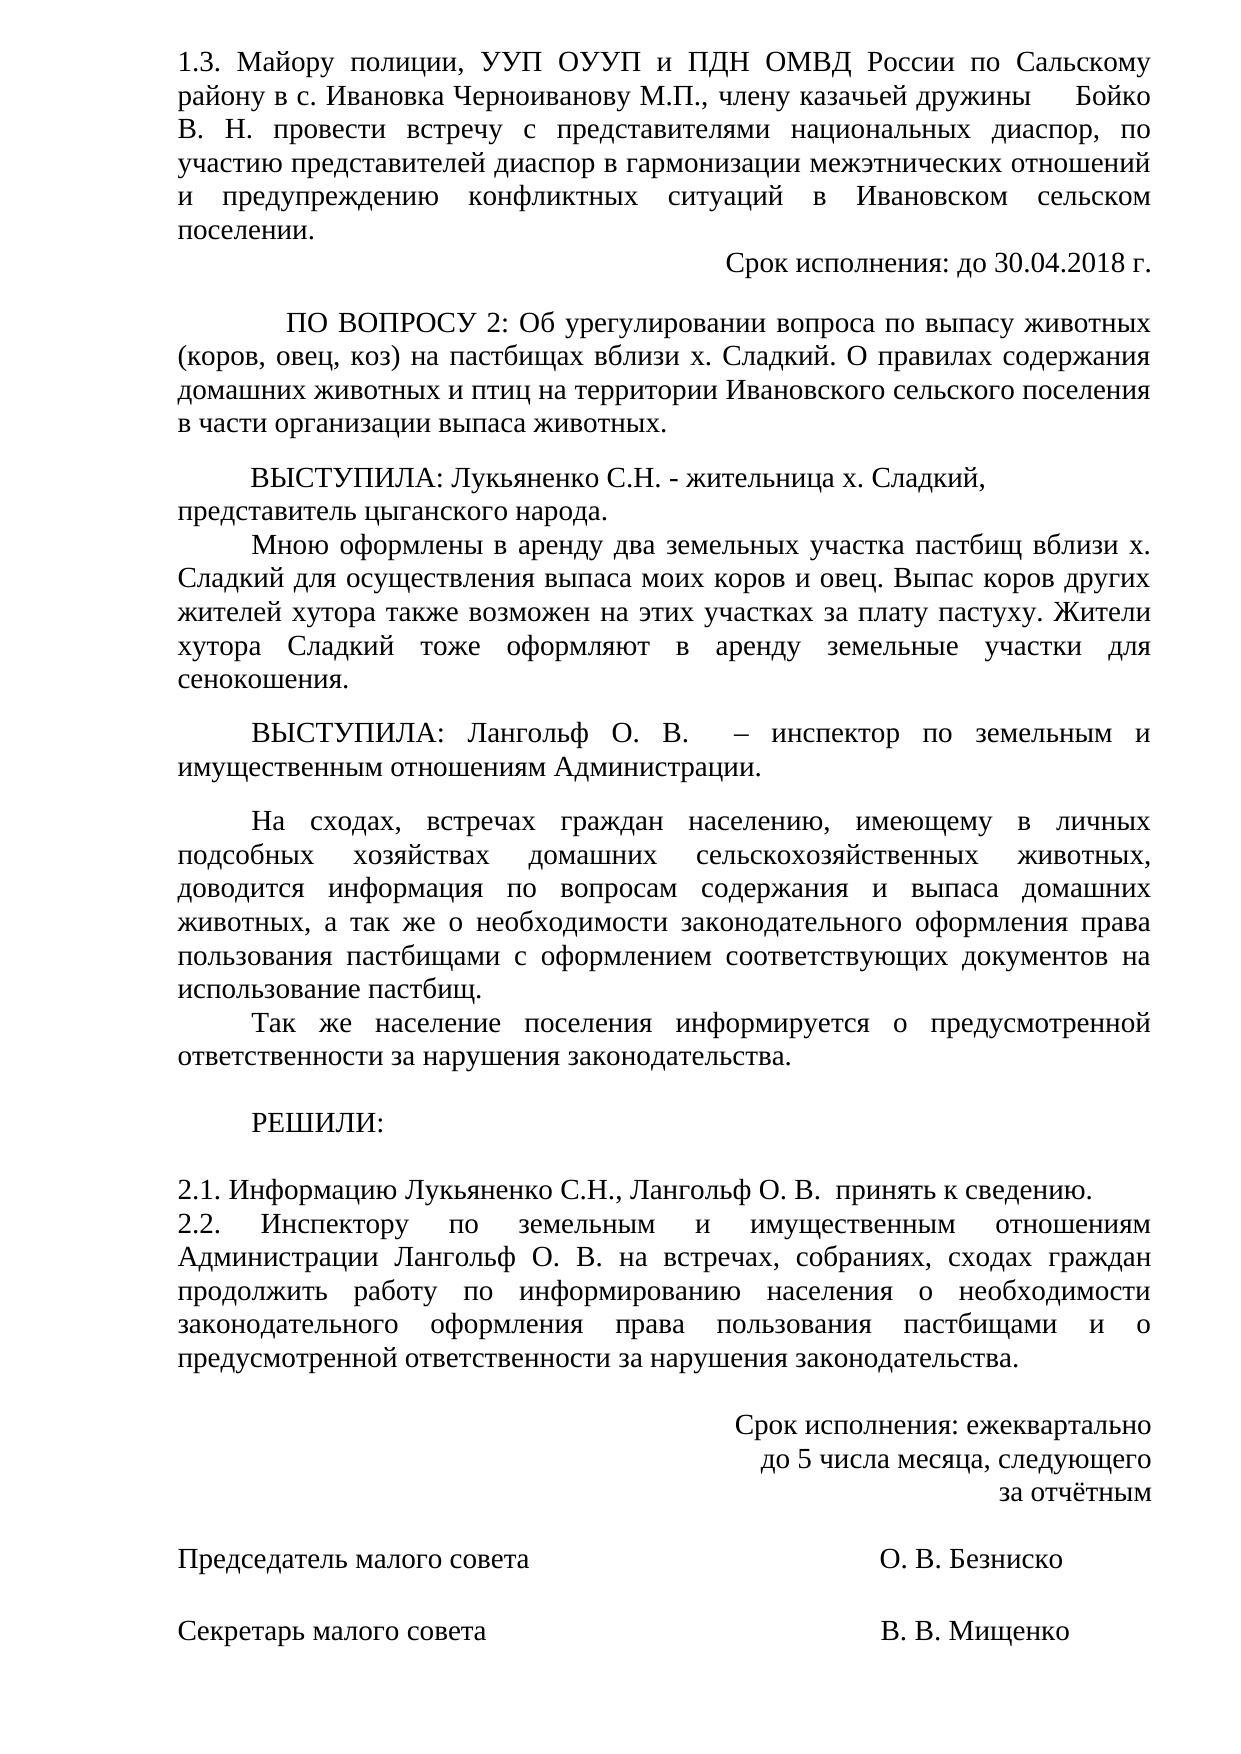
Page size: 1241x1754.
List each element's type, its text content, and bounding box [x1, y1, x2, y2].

text 1.3. Майору полиции, УУП ОУУП и ПДН ОМВД России по Сальскому району в с. Ивановка Черноиванову М.П., члену казачьей дружины Бойко В. Н. провести встречу с представителями национальных диаспор, по участию представителей диаспор в гармонизации межэтнических отношений и предупреждению конфликтных ситуаций в Ивановском сельском поселении. [177, 44, 1152, 246]
text ПО ВОПРОСУ 2: Об урегулировании вопроса по выпасу животных (коров, овец, коз) на пастбищах вблизи х. Сладкий. О правилах содержания домашних животных и птиц на территории Ивановского сельского поселения в части организации выпаса животных. [177, 305, 1152, 439]
text за отчётным [177, 1474, 1152, 1508]
text ВЫСТУПИЛА: Лангольф О. В. – инспектор по земельным и имущественным отношениям Администрации. [177, 716, 1152, 783]
text до 5 числа месяца, следующего [177, 1441, 1152, 1474]
text 2.1. Информацию Лукьяненко С.Н., Лангольф О. В. принять к сведению. [177, 1172, 1152, 1206]
text Так же население поселения информируется о предусмотренной ответственности за нарушения законодательства. [177, 1005, 1152, 1072]
text Председатель малого совета О. В. Безниско [177, 1541, 1152, 1575]
text Секретарь малого совета В. В. Мищенко [177, 1613, 1152, 1647]
text На сходах, встречах граждан населению, имеющему в личных подсобных хозяйствах домашних сельскохозяйственных животных, доводится информация по вопросам содержания и выпаса домашних животных, а так же о необходимости законодательного оформления права пользования пастбищами с оформлением соответствующих документов на использование пастбищ. [177, 803, 1152, 1005]
text Мною оформлены в аренду два земельных участка пастбищ вблизи х. Сладкий для осуществления выпаса моих коров и овец. Выпас коров других жителей хутора также возможен на этих участках за плату пастуху. Жители хутора Сладкий тоже оформляют в аренду земельные участки для сенокошения. [177, 527, 1152, 695]
text РЕШИЛИ: [177, 1105, 1152, 1139]
text 2.2. Инспектору по земельным и имущественным отношениям Администрации Лангольф О. В. на встречах, собраниях, сходах граждан продолжить работу по информированию населения о необходимости законодательного оформления права пользования пастбищами и о предусмотренной ответственности за нарушения законодательства. [177, 1206, 1152, 1374]
text Срок исполнения: до 30.04.2018 г. [288, 246, 1152, 279]
text ВЫСТУПИЛА: Лукьяненко С.Н. - жительница х. Сладкий, представитель цыганского народа. [177, 460, 1152, 527]
text Срок исполнения: ежеквартально [177, 1407, 1152, 1441]
